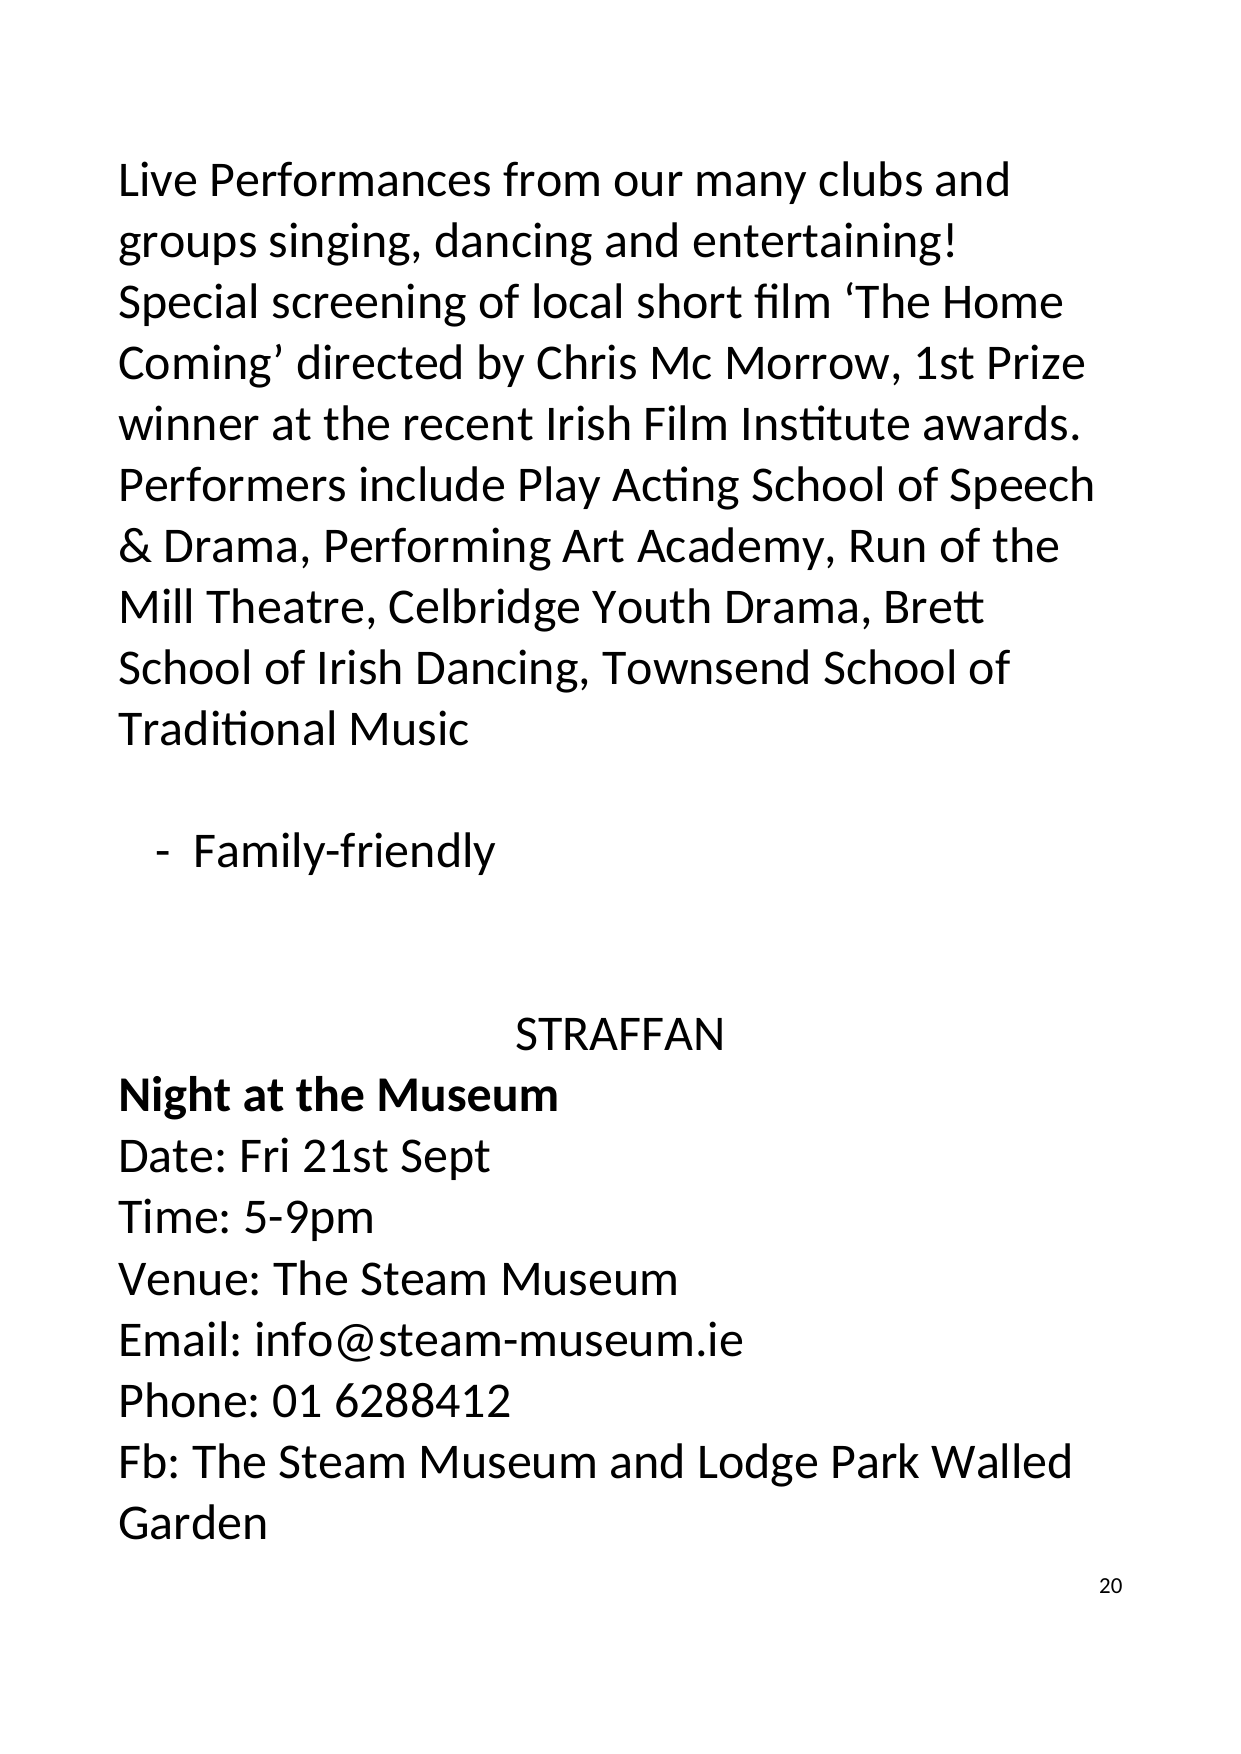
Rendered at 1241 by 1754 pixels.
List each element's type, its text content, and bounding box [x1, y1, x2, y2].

text Fb: The Steam Museum and Lodge Park Walled Garden [118, 1429, 1122, 1552]
list Family-friendly [156, 819, 1122, 880]
text Venue: The Steam Museum [118, 1246, 1122, 1307]
text Email: info@steam-museum.ie [118, 1307, 1122, 1368]
text STRAFFAN [118, 1002, 1122, 1063]
text Time: 5-9pm [118, 1185, 1122, 1246]
text Date: Fri 21st Sept [118, 1124, 1122, 1185]
text Phone: 01 6288412 [118, 1368, 1122, 1429]
text Night at the Museum [118, 1063, 1122, 1124]
text Live Performances from our many clubs and groups singing, dancing and entertaining! Special screening of local short film ‘The Home Coming’ directed by Chris Mc Morrow, 1st Prize winner at the recent Irish Film Institute awards. Performers include Play Acting School of Speech & Drama, Performing Art Academy, Run of the Mill Theatre, Celbridge Youth Drama, Brett School of Irish Dancing, Townsend School of Traditional Music [118, 148, 1122, 758]
